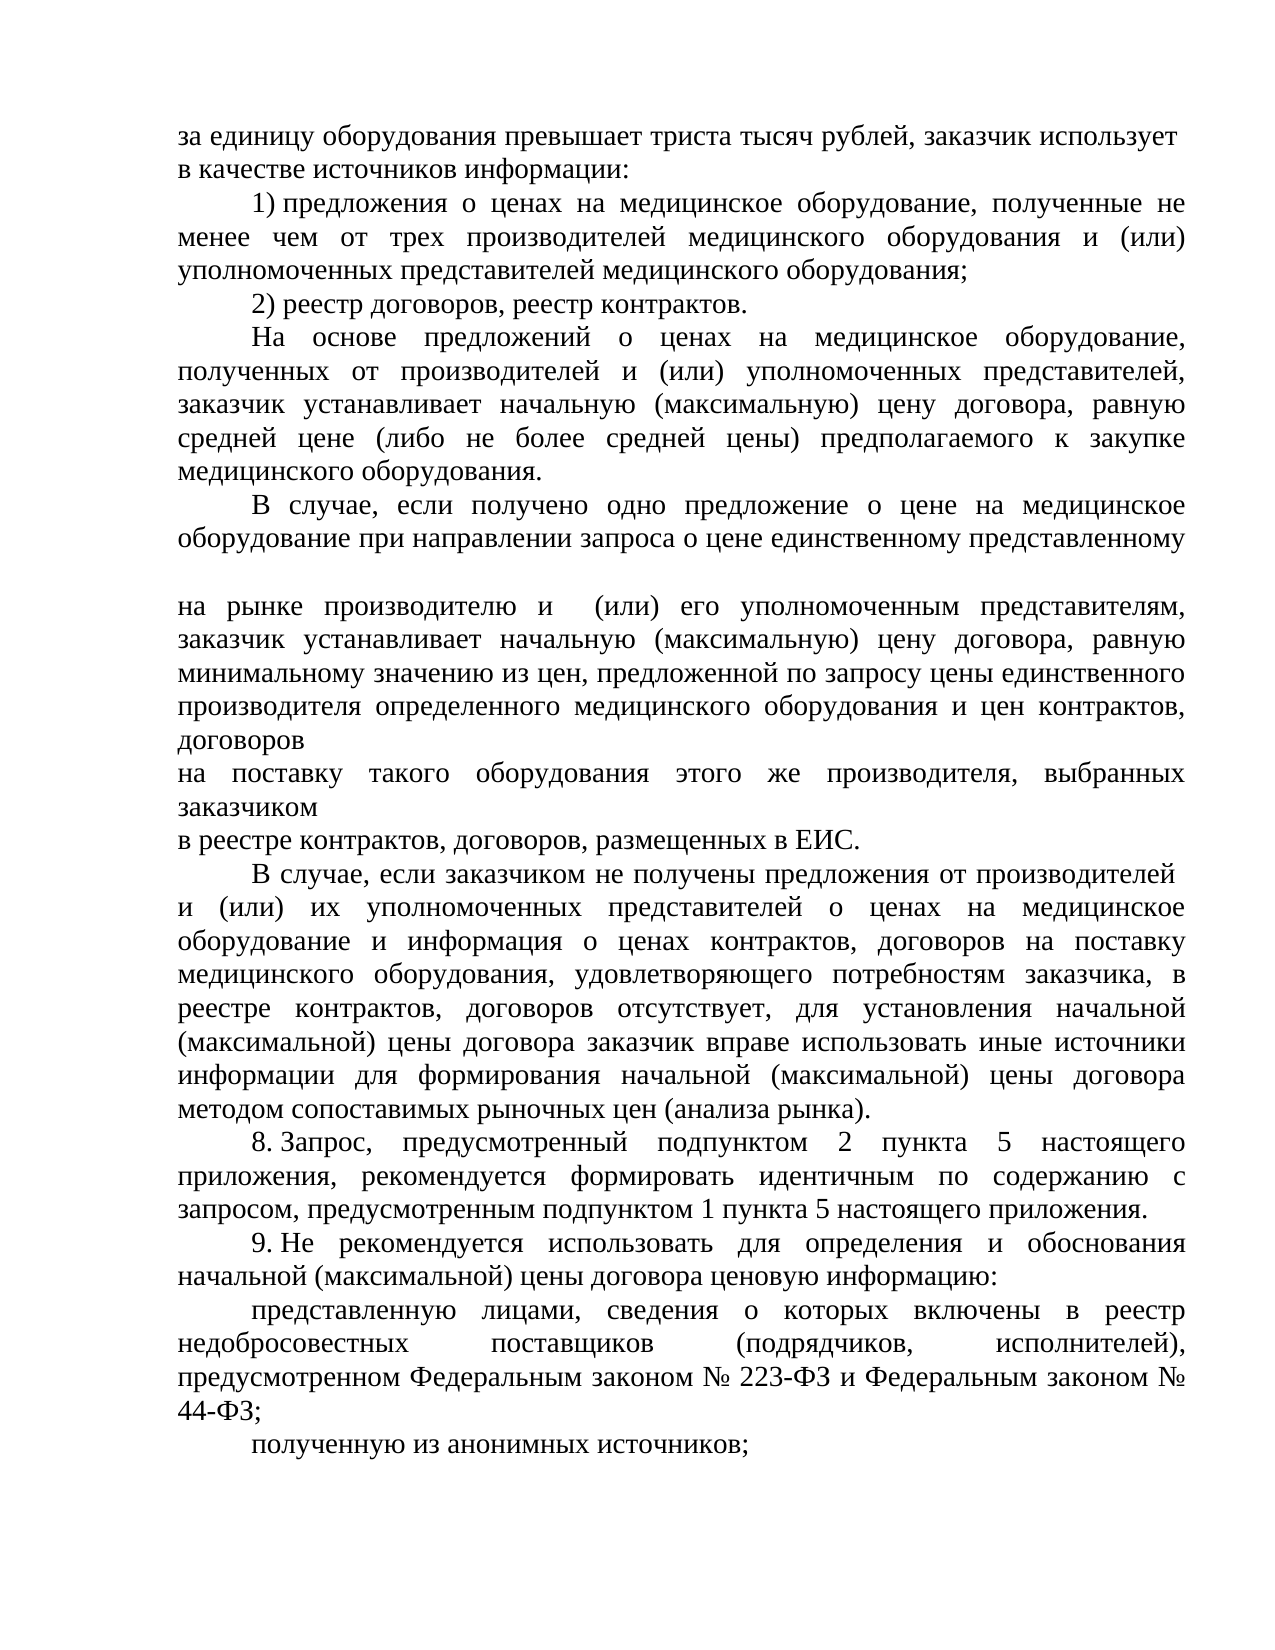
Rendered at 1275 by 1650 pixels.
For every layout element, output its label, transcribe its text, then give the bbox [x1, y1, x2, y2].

text 1) предложения о ценах на медицинское оборудование, полученные не менее чем от трех производителей медицинского оборудования и (или) уполномоченных представителей медицинского оборудования; [177, 185, 1186, 286]
text 2) реестр договоров, реестр контрактов. [177, 286, 1186, 319]
text 9. Не рекомендуется использовать для определения и обоснования начальной (максимальной) цены договора ценовую информацию: [177, 1225, 1186, 1292]
text представленную лицами, сведения о которых включены в реестр недобросовестных поставщиков (подрядчиков, исполнителей), предусмотренном Федеральным законом № 223-ФЗ и Федеральным законом № 44-ФЗ; [177, 1292, 1186, 1426]
text полученную из анонимных источников; [177, 1426, 1186, 1460]
text В случае, если заказчиком не получены предложения от производителей и (или) их уполномоченных представителей о ценах на медицинское оборудование и информация о ценах контрактов, договоров на поставку медицинского оборудования, удовлетворяющего потребностям заказчика, в реестре контрактов, договоров отсутствует, для установления начальной (максимальной) цены договора заказчик вправе использовать иные источники информации для формирования начальной (максимальной) цены договора методом сопоставимых рыночных цен (анализа рынка). [177, 856, 1186, 1124]
text На основе предложений о ценах на медицинское оборудование, полученных от производителей и (или) уполномоченных представителей, заказчик устанавливает начальную (максимальную) цену договора, равную средней цене (либо не более средней цены) предполагаемого к закупке медицинского оборудования. [177, 319, 1186, 487]
text 8. Запрос, предусмотренный подпунктом 2 пункта 5 настоящего приложения, рекомендуется формировать идентичным по содержанию с запросом, предусмотренным подпунктом 1 пункта 5 настоящего приложения. [177, 1124, 1186, 1225]
text В случае, если получено одно предложение о цене на медицинское оборудование при направлении запроса о цене единственному представленному на рынке производителю и (или) его уполномоченным представителям, заказчик устанавливает начальную (максимальную) цену договора, равную минимальному значению из цен, предложенной по запросу цены единственного производителя определенного медицинского оборудования и цен контрактов, договоров на поставку такого оборудования этого же производителя, выбранных заказчиком в реестре контрактов, договоров, размещенных в ЕИС. [177, 487, 1186, 856]
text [177, 118, 1186, 185]
